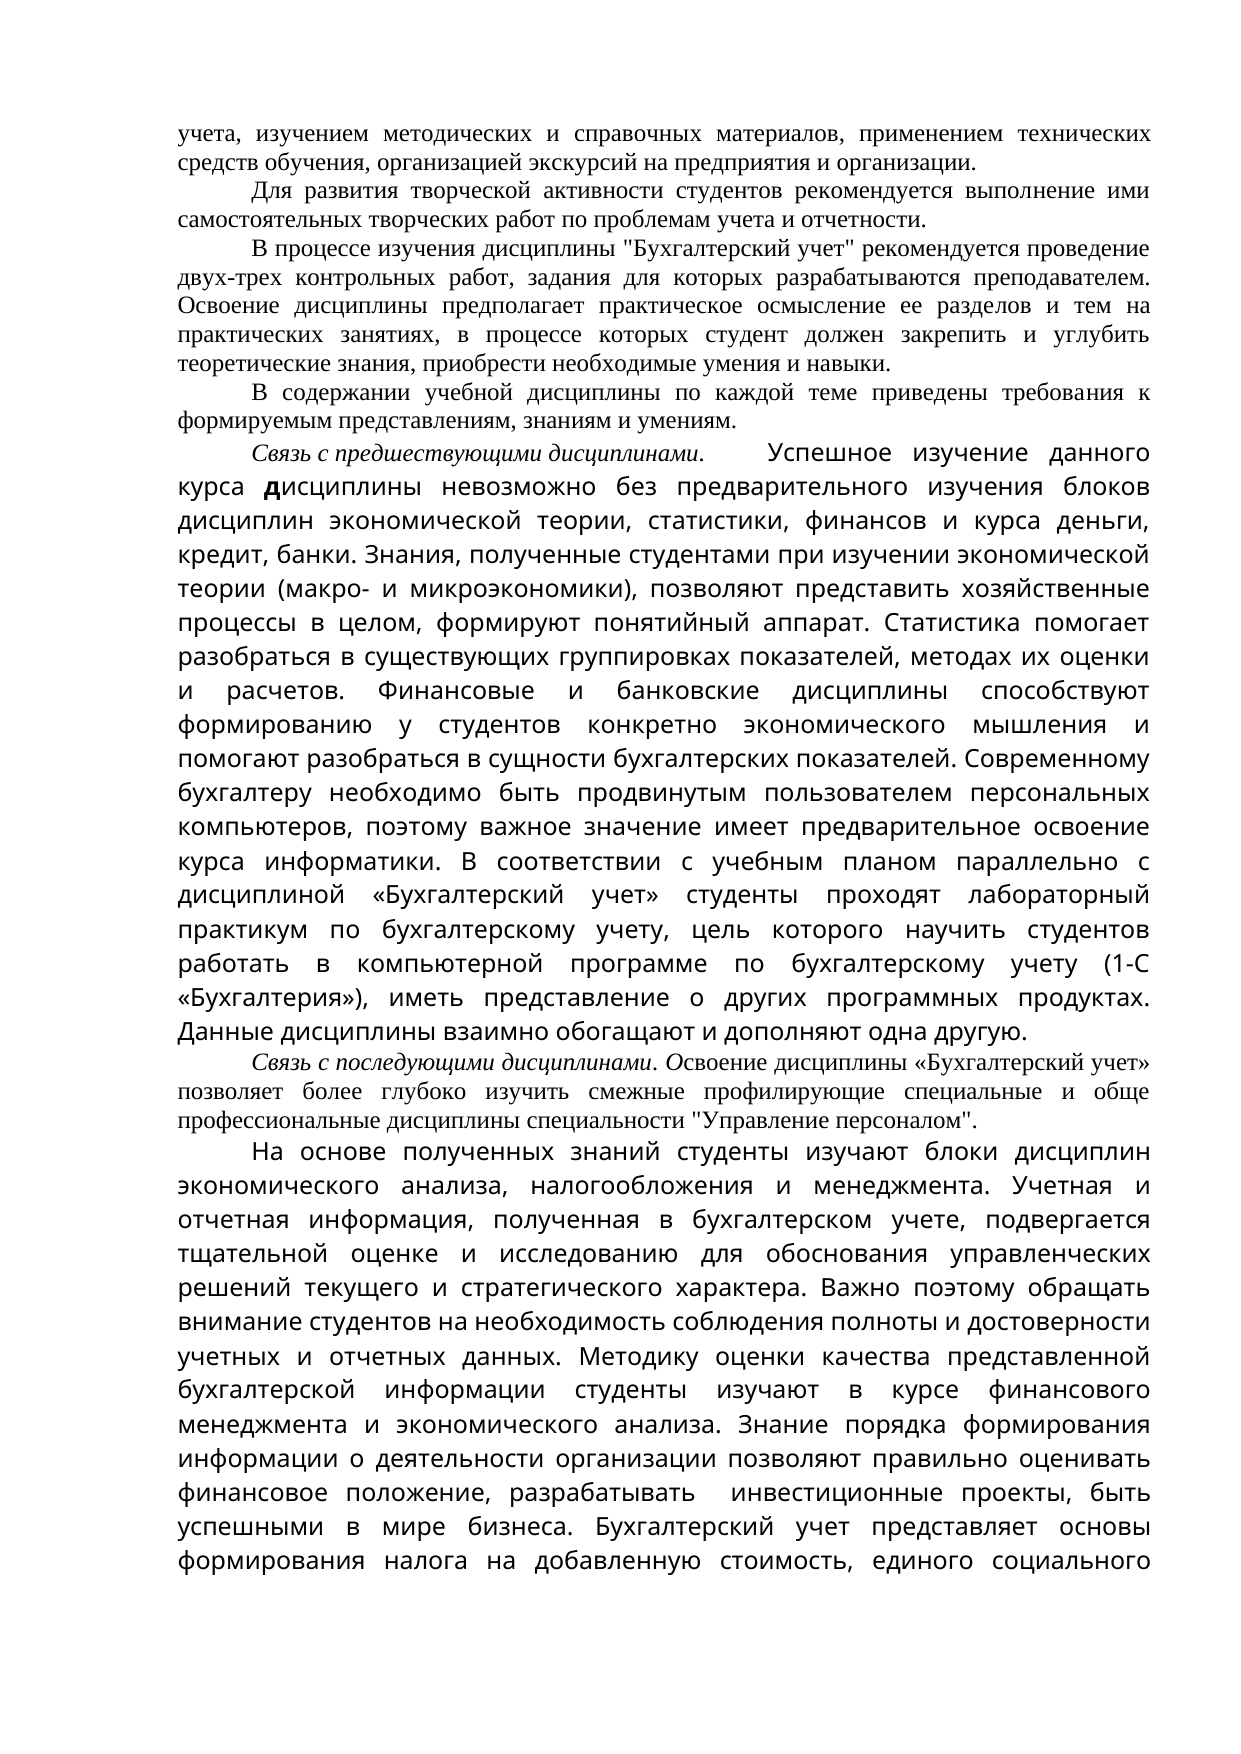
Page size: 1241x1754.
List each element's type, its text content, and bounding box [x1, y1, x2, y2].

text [177, 118, 1152, 176]
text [177, 1134, 1152, 1577]
text Связь с последующими дисциплинами. Освоение дисциплины «Бухгалтерский учет» позволяет более глубоко изучить смежные профилирующие специальные и обще профессиональные дисциплины специальности "Управление персоналом". [177, 1047, 1151, 1134]
text Для развития творческой активности студентов рекомендуется выполнение ими самостоятельных творческих работ по проблемам учета и отчетности. [177, 176, 1150, 233]
text В содержании учебной дисциплины по каждой теме приведены требования к формируемым представлениям, знаниям и умениям. [177, 377, 1151, 434]
text Связь с предшествующими дисциплинами. Успешное изучение данного курса дисциплины невозможно без предварительного изучения блоков дисциплин экономической теории, статистики, финансов и курса деньги, кредит, банки. Знания, полученные студентами при изучении экономической теории (макро- и микроэкономики), позволяют представить хозяйственные процессы в целом, формируют понятийный аппарат. Статистика помогает разобраться в существующих группировках показателей, методах их оценки и расчетов. Финансовые и банковские дисциплины способствуют формированию у студентов конкретно экономического мышления и помогают разобраться в сущности бухгалтерских показателей. Современному бухгалтеру необходимо быть продвинутым пользователем персональных компьютеров, поэтому важное значение имеет предварительное освоение курса информатики. В соответствии с учебным планом параллельно с дисциплиной «Бухгалтерский учет» студенты проходят лабораторный практикум по бухгалтерскому учету, цель которого научить студентов работать в компьютерной программе по бухгалтерскому учету (1-С «Бухгалтерия»), иметь представление о других программных продуктах. Данные дисциплины взаимно обогащают и дополняют одна другую. [177, 434, 1151, 1047]
text В процессе изучения дисциплины "Бухгалтерский учет" рекомендуется проведение двух-трех контрольных работ, задания для которых разрабатываются преподавателем. Освоение дисциплины предполагает практическое осмысление ее разделов и тем на практических занятиях, в процессе которых студент должен закрепить и углубить теоретические знания, приобрести необходимые умения и навыки. [177, 233, 1151, 377]
